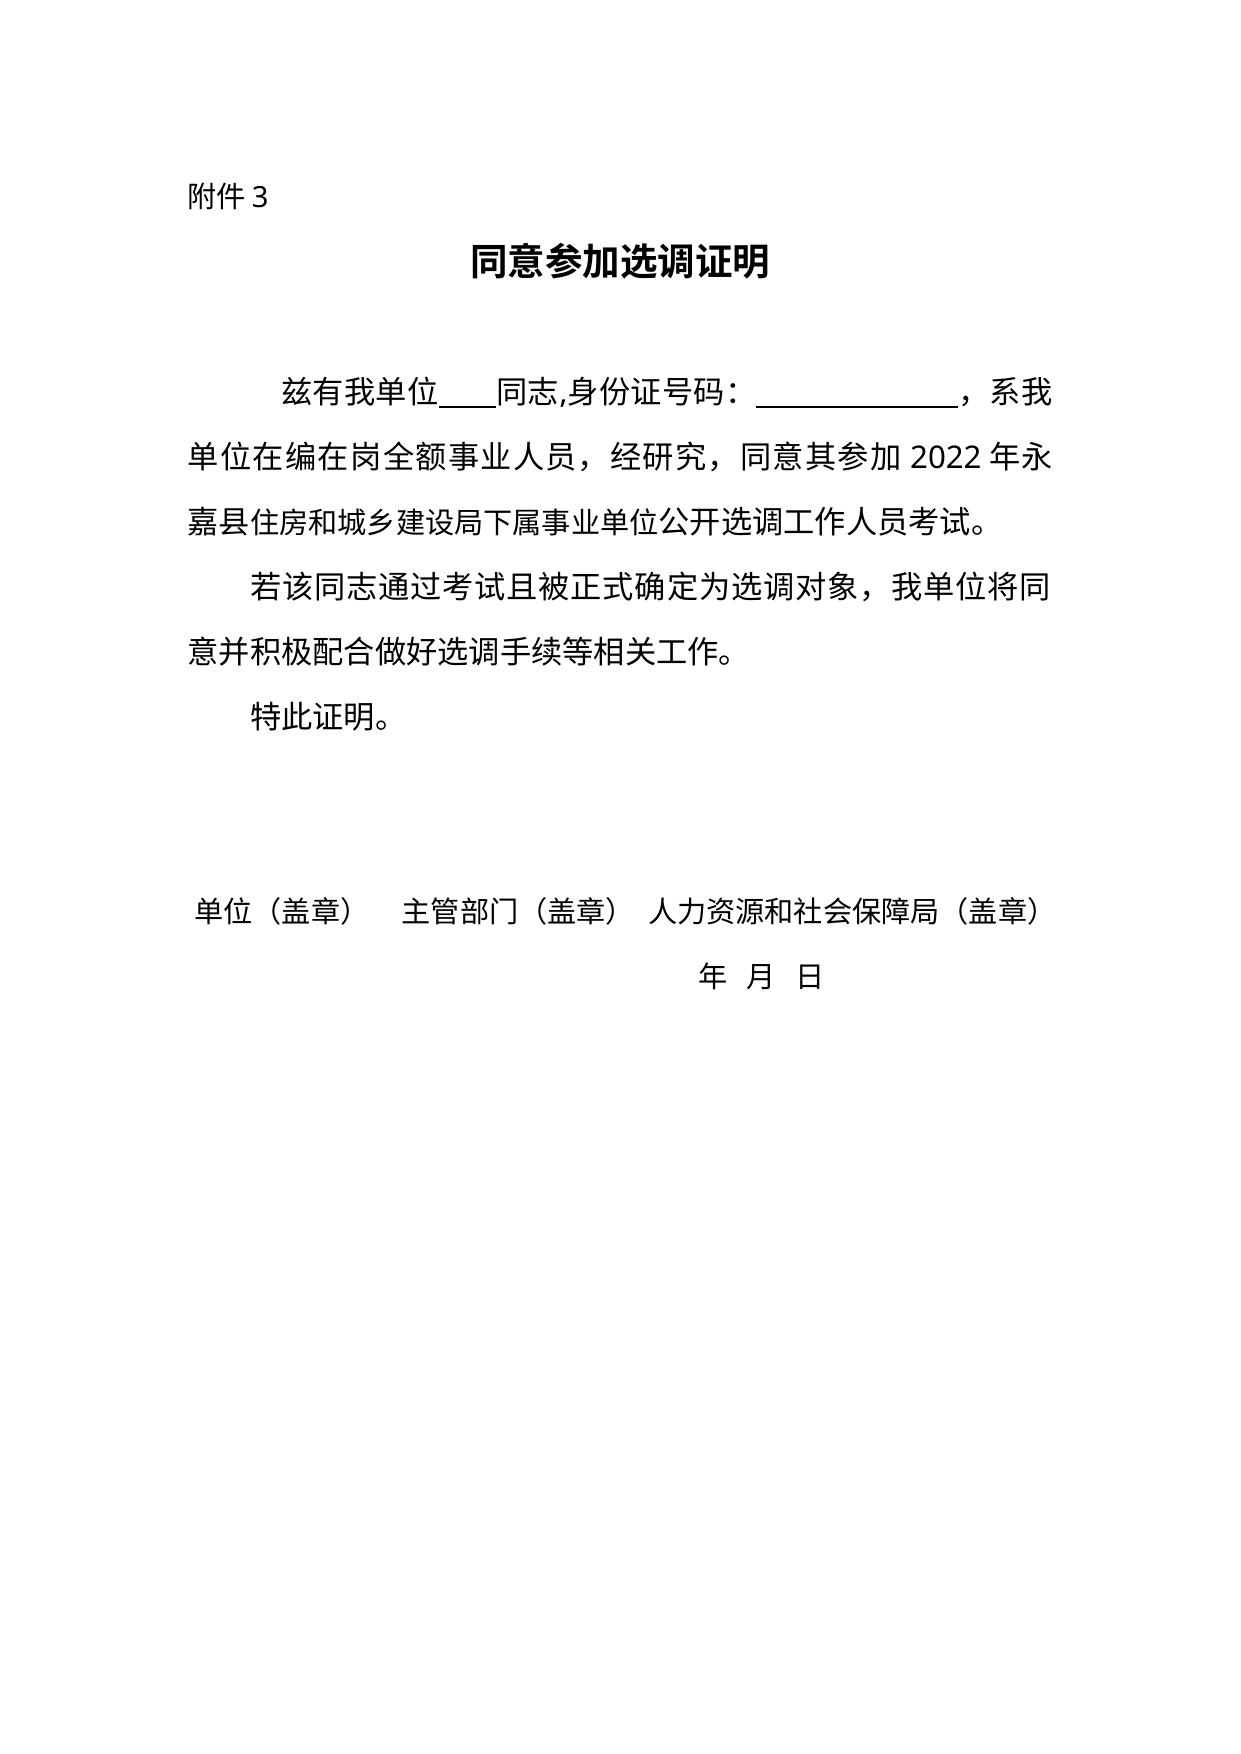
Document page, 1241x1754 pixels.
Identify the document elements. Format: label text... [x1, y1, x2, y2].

text 同意参加选调证明 [187, 227, 1053, 292]
text 附件3 [187, 162, 1053, 227]
text 单位（盖章） 主管部门（盖章） 人力资源和社会保障局（盖章） [187, 877, 1085, 942]
text 年 月 日 [187, 942, 1053, 1007]
text 兹有我单位 同志,身份证号码： ，系我单位在编在岗全额事业人员，经研究，同意其参加2022年永嘉县住房和城乡建设局下属事业单位公开选调工作人员考试。 [187, 357, 1053, 552]
text 若该同志通过考试且被正式确定为选调对象，我单位将同意并积极配合做好选调手续等相关工作。 [187, 552, 1053, 682]
text 特此证明。 [187, 682, 1053, 747]
